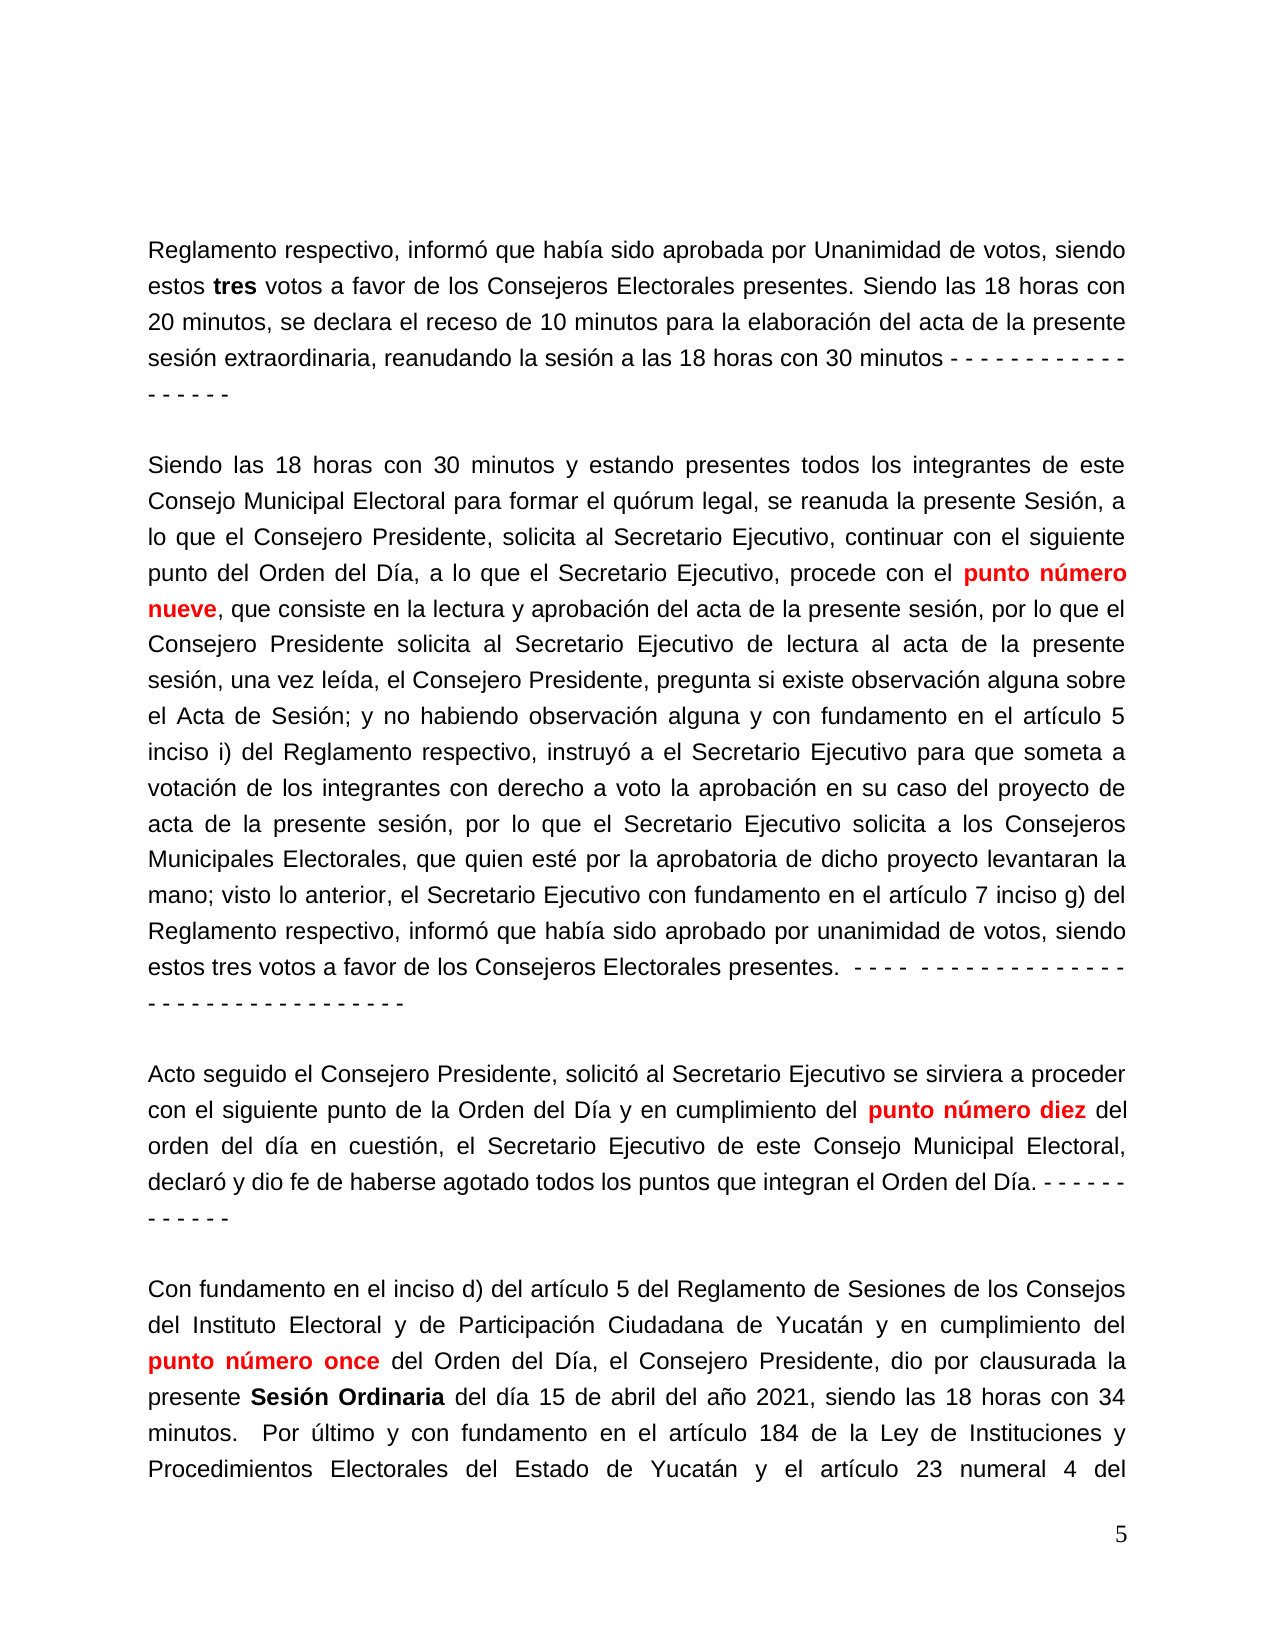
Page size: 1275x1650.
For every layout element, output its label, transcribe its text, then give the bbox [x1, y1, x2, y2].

text Siendo las 18 horas con 30 minutos y estando presentes todos los integrantes de este Consejo Municipal Electoral para formar el quórum legal, se reanuda la presente Sesión, a lo que el Consejero Presidente, solicita al Secretario Ejecutivo, continuar con el siguiente punto del Orden del Día, a lo que el Secretario Ejecutivo, procede con el punto número nueve, que consiste en la lectura y aprobación del acta de la presente sesión, por lo que el Consejero Presidente solicita al Secretario Ejecutivo de lectura al acta de la presente sesión, una vez leída, el Consejero Presidente, pregunta si existe observación alguna sobre el Acta de Sesión; y no habiendo observación alguna y con fundamento en el artículo 5 inciso i) del Reglamento respectivo, instruyó a el Secretario Ejecutivo para que someta a votación de los integrantes con derecho a voto la aprobación en su caso del proyecto de acta de la presente sesión, por lo que el Secretario Ejecutivo solicita a los Consejeros Municipales Electorales, que quien esté por la aprobatoria de dicho proyecto levantaran la mano; visto lo anterior, el Secretario Ejecutivo con fundamento en el artículo 7 inciso g) del Reglamento respectivo, informó que había sido aprobado por unanimidad de votos, siendo estos tres votos a favor de los Consejeros Electorales presentes. - - - - - - - - - - - - - - - - - - - - - - - - - - - - - - - - - - - - [148, 451, 1127, 1016]
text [148, 236, 1127, 407]
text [148, 1275, 1127, 1482]
text Acto seguido el Consejero Presidente, solicitó al Secretario Ejecutivo se sirviera a proceder con el siguiente punto de la Orden del Día y en cumplimiento del punto número diez del orden del día en cuestión, el Secretario Ejecutivo de este Consejo Municipal Electoral, declaró y dio fe de haberse agotado todos los puntos que integran el Orden del Día. - - - - - - - - - - - - [148, 1060, 1127, 1231]
